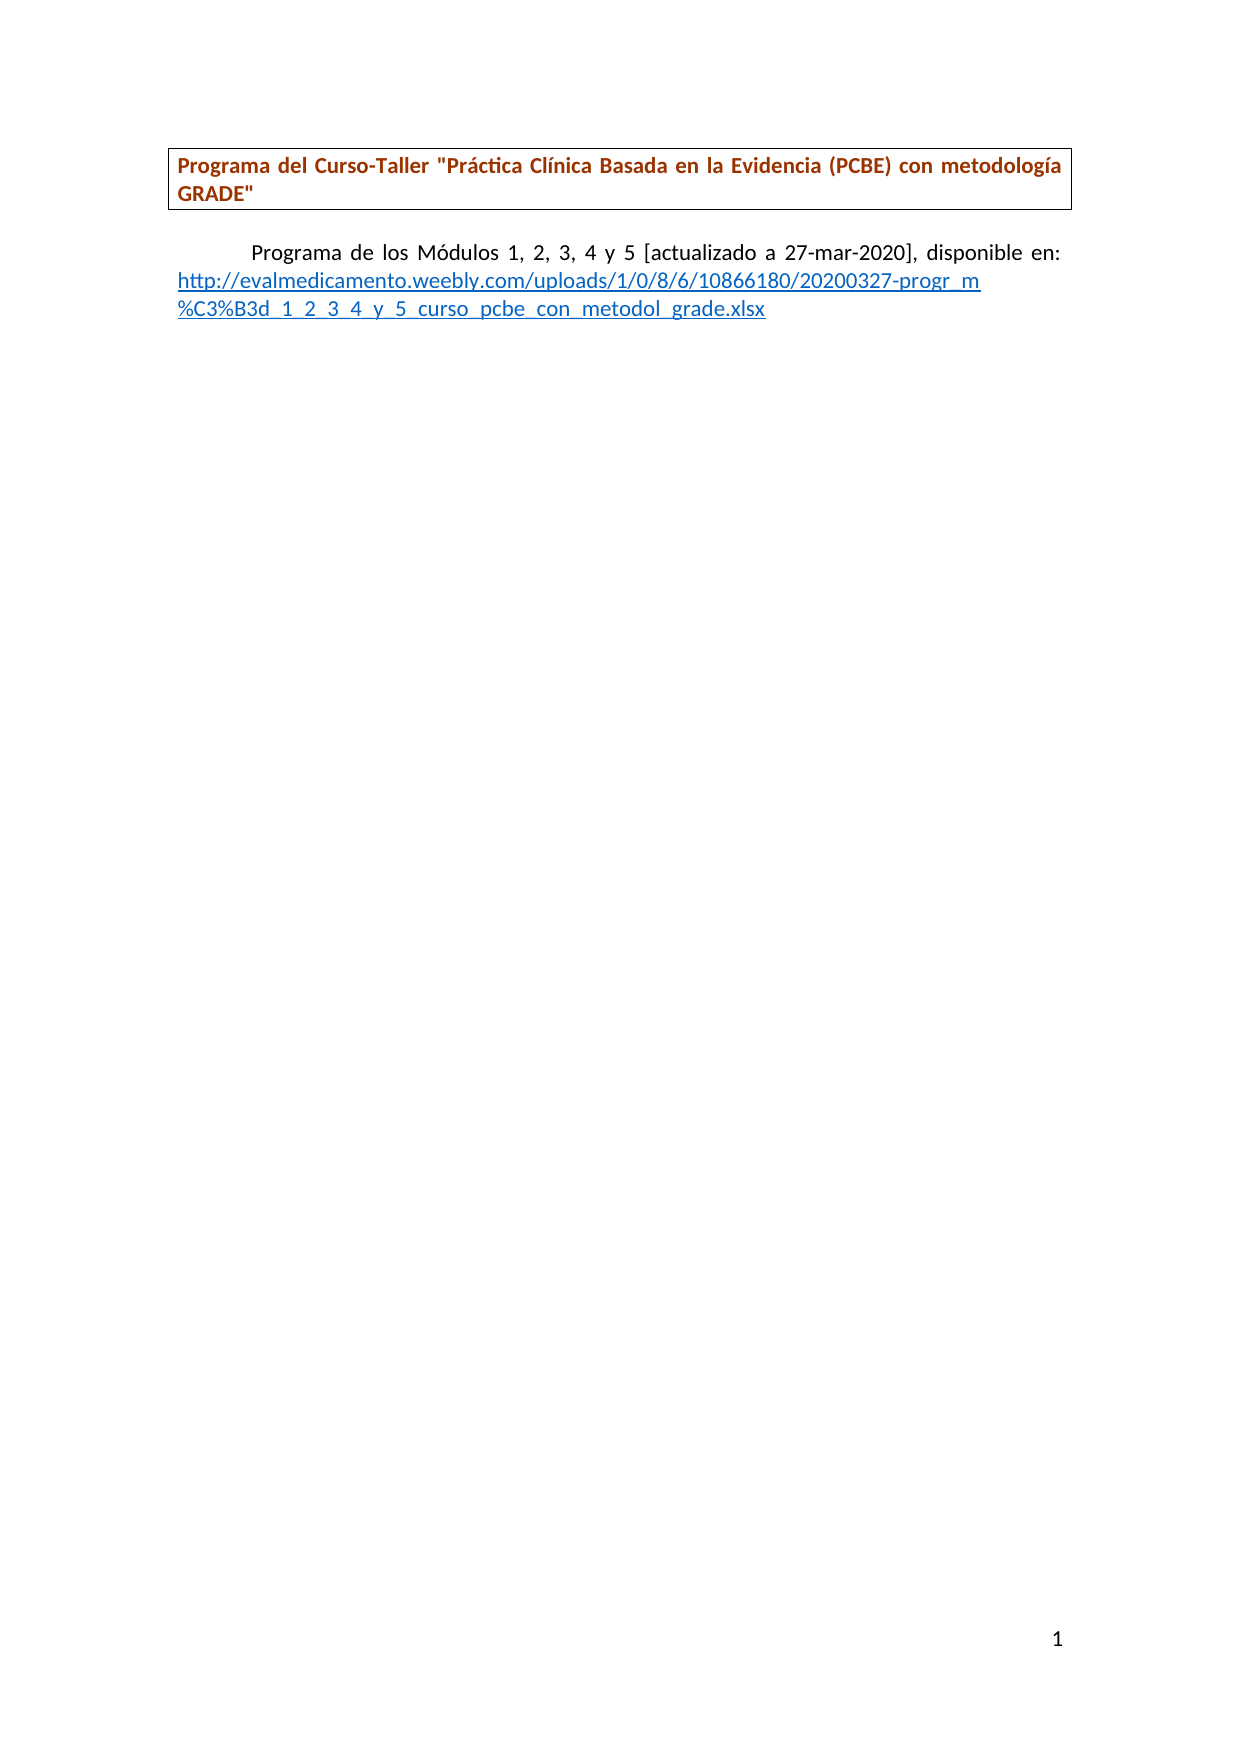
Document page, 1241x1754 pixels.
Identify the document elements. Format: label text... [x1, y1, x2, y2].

text Programa del Curso-Taller "Práctica Clínica Basada en la Evidencia (PCBE) con metodología GRADE" [169, 149, 1071, 209]
text Programa de los Módulos 1, 2, 3, 4 y 5 [actualizado a 27-mar-2020], disponible en: http://evalmedicamento.weebly.com/uploads/1/0/8/6/10866180/20200327-progr_m%C3%B3d_1_2_3_4_y_5_curso_pcbe_con_metodol_grade.xlsx [177, 238, 1063, 322]
